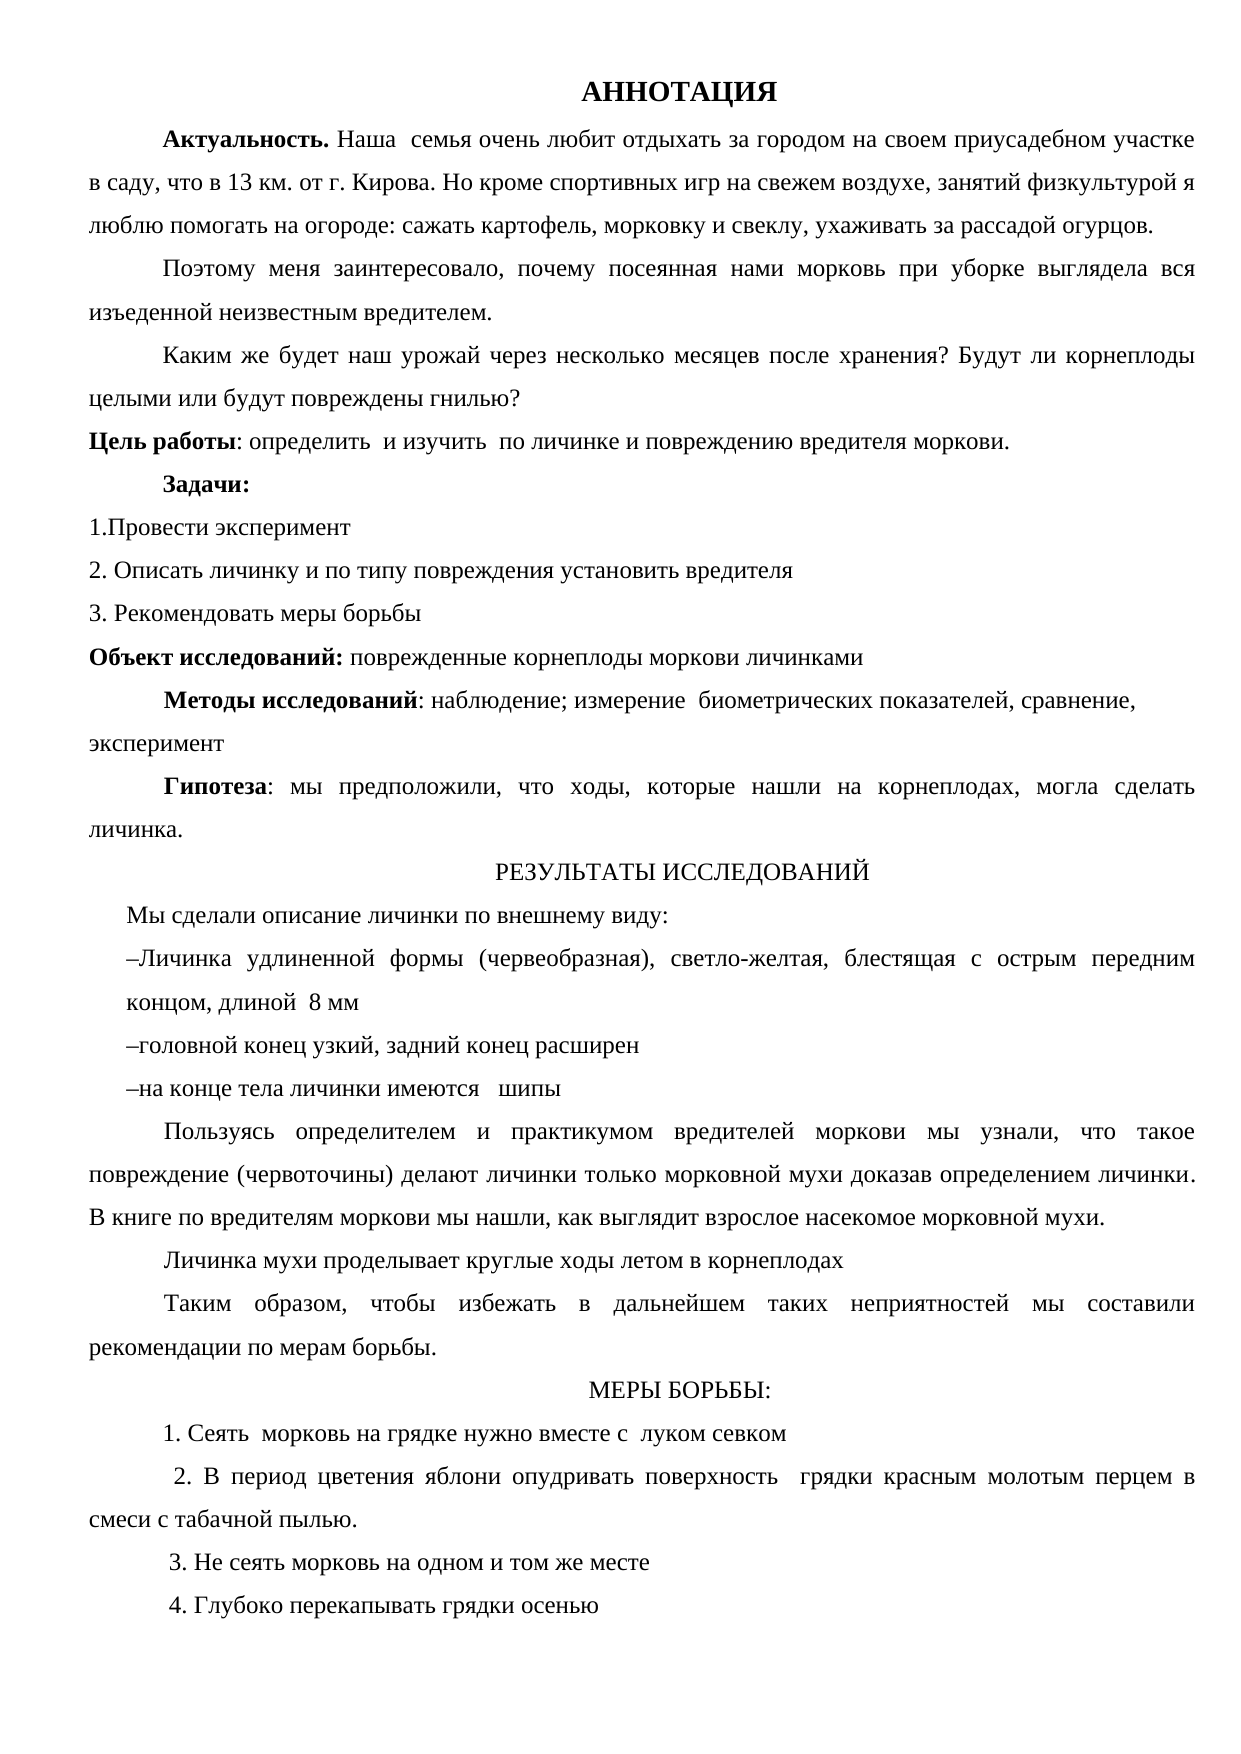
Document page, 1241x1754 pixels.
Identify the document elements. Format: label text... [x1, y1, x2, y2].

text –Личинка удлиненной формы (червеобразная), светло-желтая, блестящая с острым передним концом, длиной [126, 943, 1196, 1015]
text МЕРЫ БОРЬБЫ: [89, 1375, 1196, 1403]
subtitle 3. Рекомендовать меры борьбы [89, 598, 1196, 627]
text АННОТАЦИЯ [89, 74, 1196, 107]
subtitle 2. Описать личинку и по типу повреждения установить вредителя [89, 555, 1196, 584]
text –головной конец узкий, задний конец расширен [126, 1030, 1196, 1058]
subtitle Цель работы: определить и изучить по личинке и повреждению вредителя моркови. [89, 426, 1196, 455]
text Поэтому меня заинтересовало, почему посеянная нами морковь при уборке выглядела вся изъеденной неизвестным вредителем. [89, 253, 1196, 325]
text Таким образом, чтобы избежать в дальнейшем таких неприятностей мы составили рекомендации по мерам борьбы. [89, 1288, 1196, 1360]
text 1. Сеять морковь на грядке нужно вместе с луком севком [89, 1418, 1196, 1447]
subtitle Объект исследований: поврежденные корнеплоды моркови личинками [89, 642, 1196, 670]
text Актуальность. Наша семья очень любит отдыхать за городом на своем приусадебном участке в саду, что в . от г. Кирова. Но кроме спортивных игр на свежем воздухе, занятий физкультурой я люблю помогать на огороде: сажать картофель, морковку и свеклу, ухаживать за рассадой огурцов. [89, 124, 1196, 239]
text РЕЗУЛЬТАТЫ ИССЛЕДОВАНИЙ [89, 857, 1196, 886]
text Каким же будет наш урожай через несколько месяцев после хранения? Будут ли корнеплоды целыми или будут повреждены гнилью? [89, 340, 1196, 412]
subtitle Задачи: [89, 469, 1196, 498]
text 4. Глубоко перекапывать грядки осенью [89, 1590, 1196, 1619]
text Мы сделали описание личинки по внешнему виду: [126, 900, 1196, 929]
text Методы исследований: наблюдение; измерение биометрических показателей, сравнение, эксперимент [89, 685, 1196, 757]
text Личинка мухи проделывает круглые ходы летом в корнеплодах [89, 1245, 1196, 1274]
text 2. В период цветения яблони опудривать поверхность грядки красным молотым перцем в смеси с табачной пылью. [89, 1461, 1196, 1533]
subtitle Гипотеза: мы предположили, что ходы, которые нашли на корнеплодах, могла сделать личинка. [89, 771, 1196, 843]
text Пользуясь определителем и практикумом вредителей моркови мы узнали, что такое повреждение (червоточины) делают личинки только морковной мухи доказав определением личинки. В книге по вредителям моркови мы нашли, как выглядит взрослое насекомое морковной мухи. [89, 1116, 1196, 1231]
text 3. Не сеять морковь на одном и том же месте [89, 1547, 1196, 1576]
subtitle 1.Провести эксперимент [89, 512, 1196, 541]
text –на конце тела личинки имеются шипы [126, 1073, 1196, 1102]
